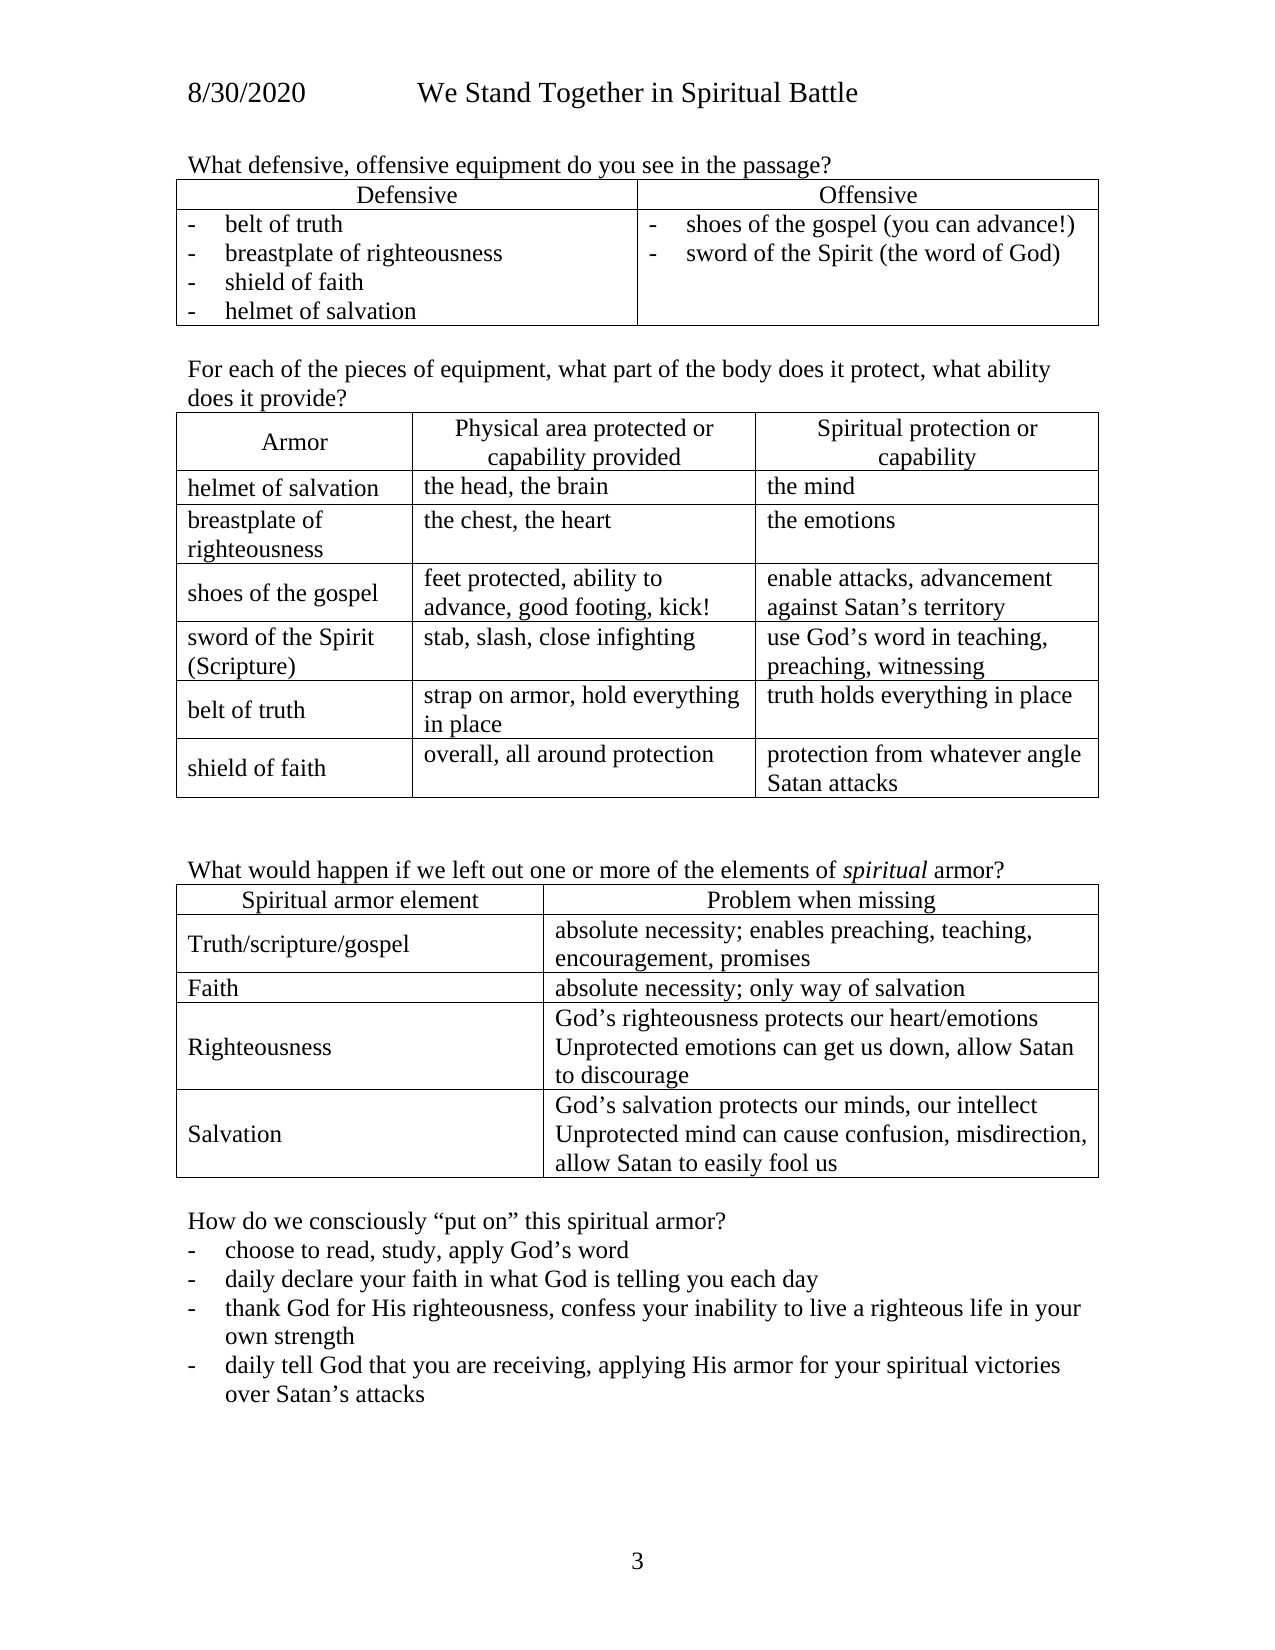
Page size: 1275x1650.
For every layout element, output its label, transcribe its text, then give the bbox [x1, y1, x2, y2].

table_cell stab, slash, close infighting [413, 622, 755, 679]
table_header Problem when missing [544, 885, 1098, 914]
table_cell use God’s word in teaching, preaching, witnessing [756, 622, 1098, 679]
table_cell Truth/scripture/gospel [177, 915, 543, 972]
table_header Armor [177, 413, 412, 470]
text What defensive, offensive equipment do you see in the passage? [187, 150, 1087, 179]
table_cell breastplate of righteousness [177, 505, 412, 562]
table_cell Salvation [177, 1090, 543, 1177]
table_header Spiritual armor element [177, 885, 543, 914]
list thank God for His righteousness, confess your inability to live a righteous life in your own strength [187, 1293, 1087, 1350]
table_cell sword of the Spirit (Scripture) [177, 622, 412, 679]
table_cell absolute necessity; only way of salvation [544, 973, 1098, 1002]
table_cell feet protected, ability to advance, good footing, kick! [413, 564, 755, 621]
table_cell truth holds everything in place [756, 681, 1098, 738]
table_header Spiritual protection or capability [756, 413, 1098, 470]
table_cell the head, the brain [413, 471, 755, 504]
list daily declare your faith in what God is telling you each day [187, 1264, 1087, 1293]
table_cell Righteousness [177, 1003, 543, 1089]
table_cell shield of faith [177, 739, 412, 797]
table_cell shoes of the gospel (you can advance!) sword of the Spirit (the word of God) [638, 210, 1098, 324]
table_header Defensive [177, 180, 637, 208]
table_cell the mind [756, 471, 1098, 504]
table_header Offensive [638, 180, 1098, 208]
table_cell protection from whatever angle Satan attacks [756, 739, 1098, 797]
table_cell helmet of salvation [177, 471, 412, 504]
table_cell God’s righteousness protects our heart/emotions Unprotected emotions can get us down, allow Satan to discourage [544, 1003, 1098, 1089]
table_cell enable attacks, advancement against Satan’s territory [756, 564, 1098, 621]
list choose to read, study, apply God’s word [187, 1235, 1087, 1264]
table_cell God’s salvation protects our minds, our intellect Unprotected mind can cause confusion, misdirection, allow Satan to easily fool us [544, 1090, 1098, 1177]
table_cell belt of truth breastplate of righteousness shield of faith helmet of salvation [177, 210, 637, 324]
table_cell strap on armor, hold everything in place [413, 681, 755, 738]
table_cell belt of truth [177, 681, 412, 738]
text For each of the pieces of equipment, what part of the body does it protect, what ability does it provide? [187, 354, 1087, 412]
table_cell the chest, the heart [413, 505, 755, 562]
list daily tell God that you are receiving, applying His armor for your spiritual victories over Satan’s attacks [187, 1350, 1087, 1408]
table_cell overall, all around protection [413, 739, 755, 797]
table_cell the emotions [756, 505, 1098, 562]
table_cell shoes of the gospel [177, 564, 412, 621]
table_header Physical area protected or capability provided [413, 413, 755, 470]
table_cell Faith [177, 973, 543, 1002]
text What would happen if we left out one or more of the elements of spiritual armor? [187, 855, 1087, 884]
table_cell absolute necessity; enables preaching, teaching, encouragement, promises [544, 915, 1098, 972]
text How do we consciously “put on” this spiritual armor? [187, 1206, 1087, 1235]
